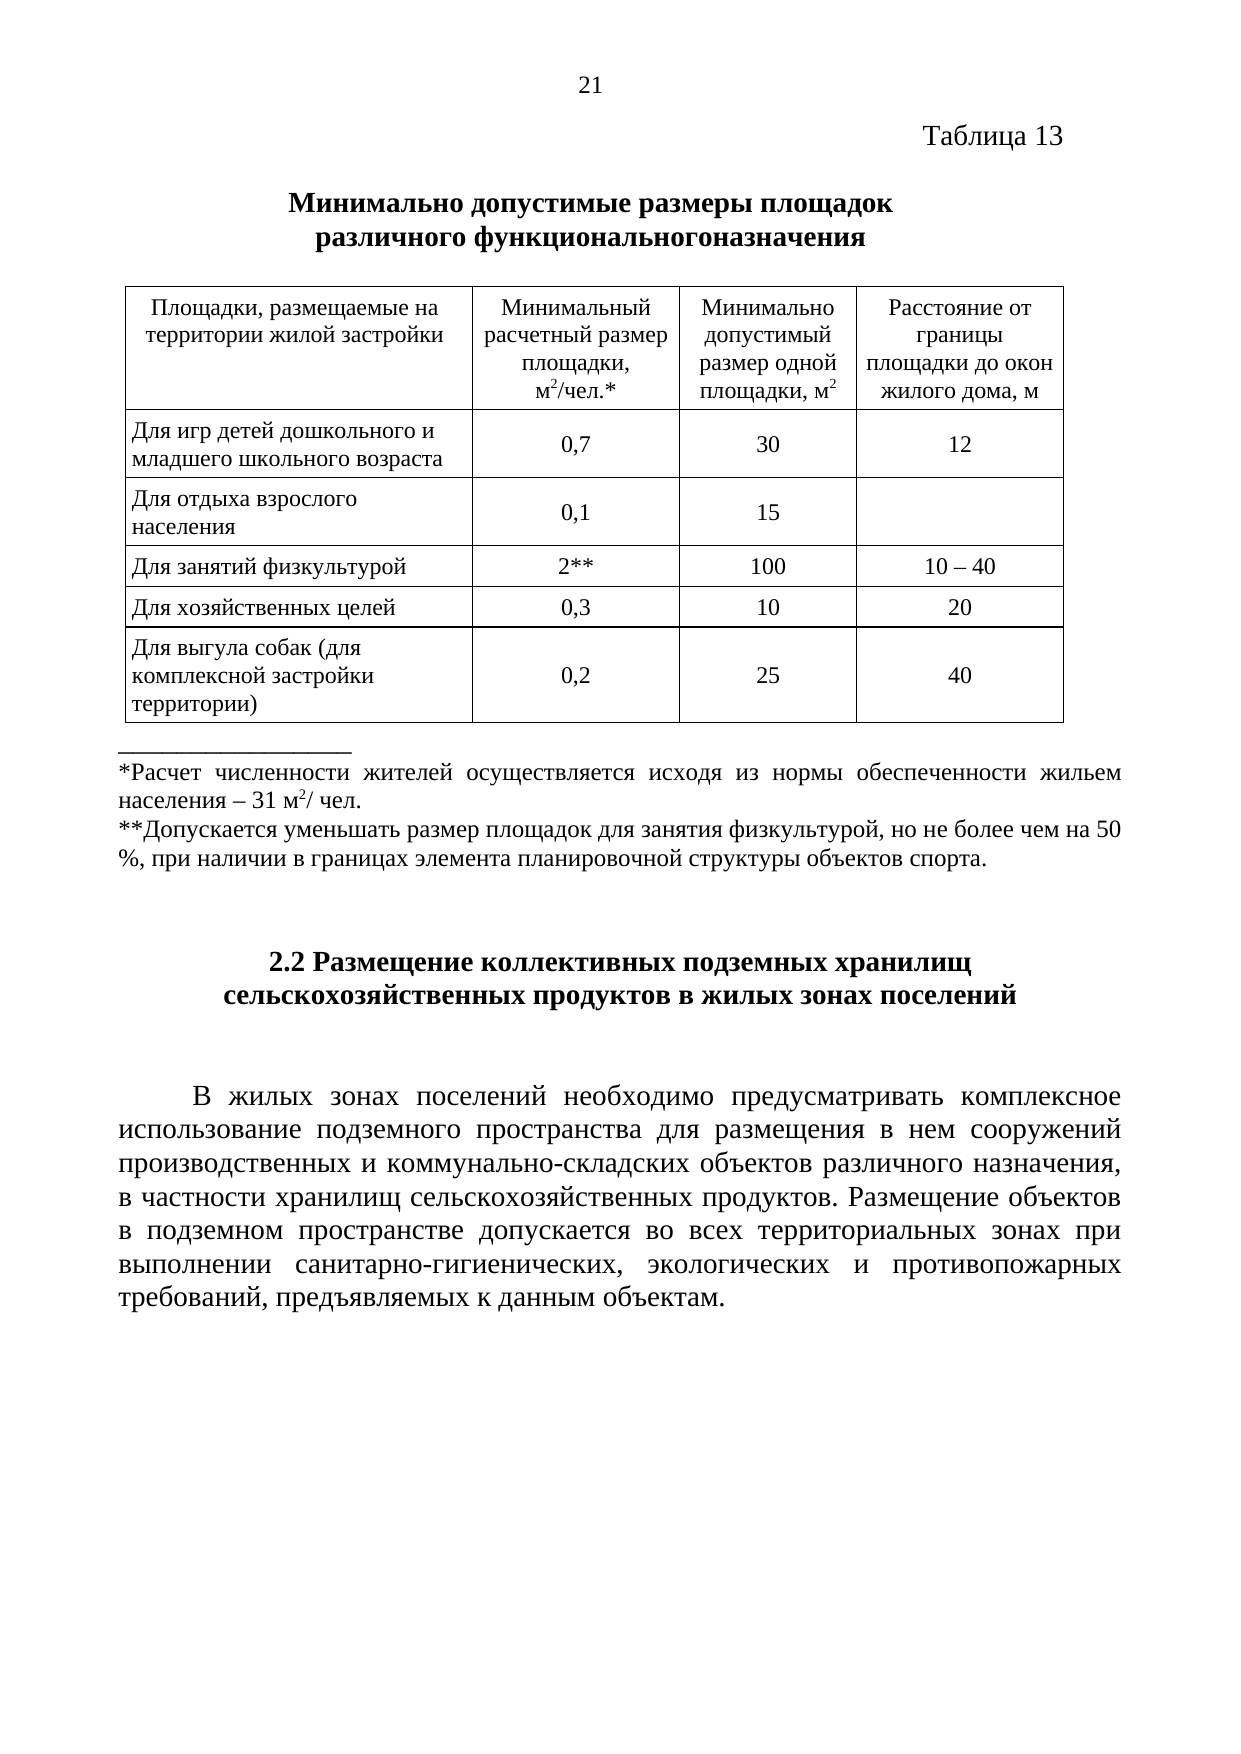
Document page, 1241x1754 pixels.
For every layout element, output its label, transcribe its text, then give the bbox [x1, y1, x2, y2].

table_cell 15 [680, 478, 856, 545]
table_cell 10 – 40 [857, 546, 1063, 586]
table_cell Для занятий физкультурой [126, 546, 472, 586]
table_cell Для выгула собак (для комплексной застройки территории) [126, 628, 472, 722]
text различного функциональногоназначения [118, 219, 1063, 252]
table_cell 2** [473, 546, 679, 586]
table_header Площадки, размещаемые на территории жилой застройки [126, 287, 472, 409]
text 2.2 Размещение коллективных подземных хранилищ сельскохозяйственных продуктов в жилых зонах поселений [118, 944, 1122, 1011]
text Минимально допустимые размеры площадок [118, 185, 1063, 219]
table_cell 100 [680, 546, 856, 586]
table_cell 0,3 [473, 587, 679, 626]
table_cell 12 [857, 410, 1063, 477]
table_cell 30 [680, 410, 856, 477]
table_cell Для хозяйственных целей [126, 587, 472, 626]
text **Допускается уменьшать размер площадок для занятия физкультурой, но не более чем на 50 %, при наличии в границах элемента планировочной структуры объектов спорта. [118, 814, 1122, 872]
table_cell 25 [680, 628, 856, 722]
table_cell [857, 478, 1063, 545]
table_cell Для отдыха взрослого населения [126, 478, 472, 545]
text Таблица 13 [118, 118, 1063, 152]
table_header Расстояние от границы площадки до окон жилого дома, м [857, 287, 1063, 409]
table_cell 0,7 [473, 410, 679, 477]
text В жилых зонах поселений необходимо предусматривать комплексное использование подземного пространства для размещения в нем сооружений производственных и коммунально-складских объектов различного назначения, в частности хранилищ сельскохозяйственных продуктов. Размещение объектов в подземном пространстве допускается во всех территориальных зонах при выполнении санитарно-гигиенических, экологических и противопожарных требований, предъявляемых к данным объектам. [118, 1078, 1122, 1313]
table_cell Для игр детей дошкольного и младшего школьного возраста [126, 410, 472, 477]
table_header Минимальный расчетный размер площадки, м2/чел.* [473, 287, 679, 409]
text ________________ [118, 723, 1063, 757]
text *Расчет численности жителей осуществляется исходя из нормы обеспеченности жильем населения – 31 м2/ чел. [118, 757, 1122, 814]
table_cell 0,2 [473, 628, 679, 722]
table_cell 10 [680, 587, 856, 626]
table_cell 20 [857, 587, 1063, 626]
table_cell 0,1 [473, 478, 679, 545]
table_cell 40 [857, 628, 1063, 722]
table_header Минимально допустимый размер одной площадки, м2 [680, 287, 856, 409]
